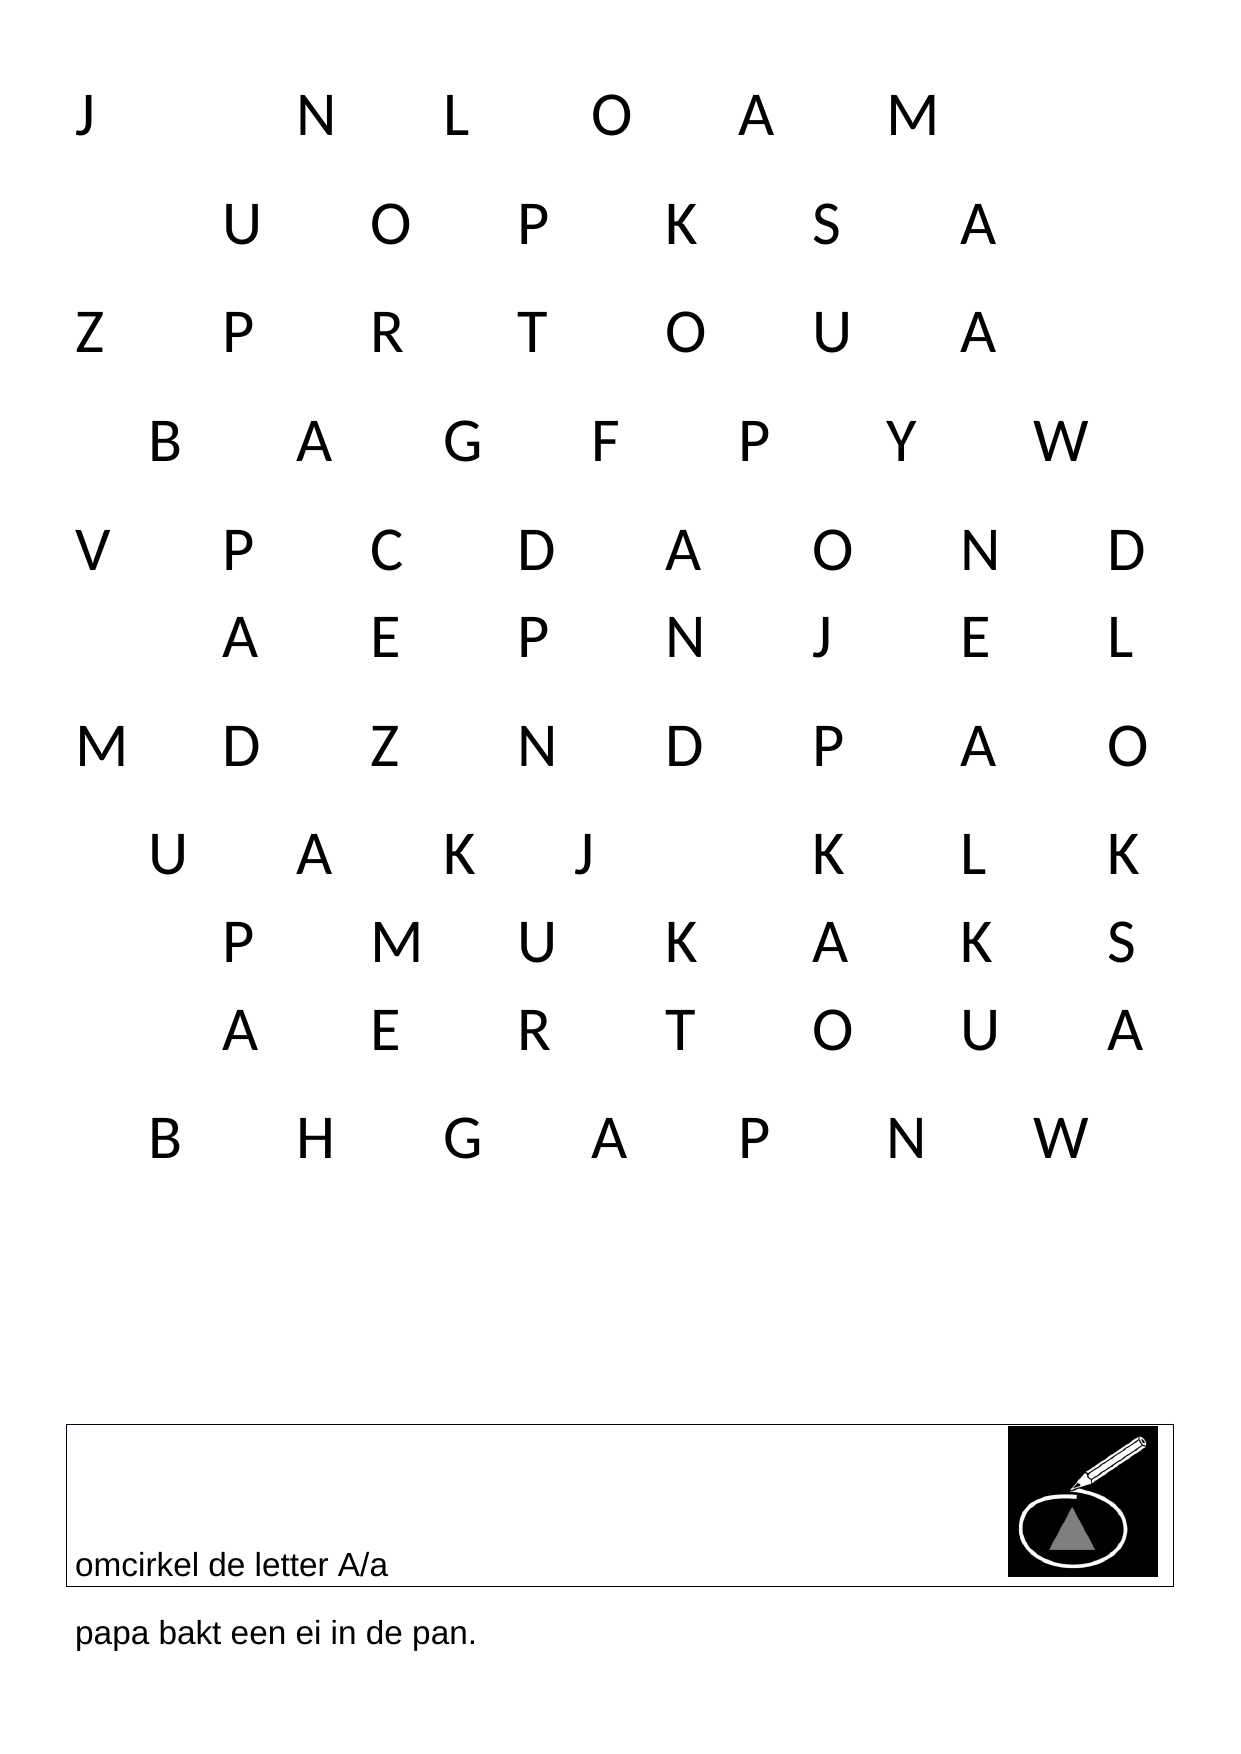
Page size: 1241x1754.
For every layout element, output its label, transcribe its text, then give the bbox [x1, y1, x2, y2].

text U A K J K L K P M U K A K S A E R T O U A [75, 814, 1165, 1066]
text Z P R T O U A [75, 292, 1165, 368]
text M D Z N D P A O [75, 705, 1165, 782]
picture [1008, 1426, 1158, 1577]
text U O P K S A [75, 183, 1165, 260]
text omcirkel de letter A/a [67, 1425, 1173, 1586]
text B H G A P N W [75, 1098, 1165, 1174]
text J N L O A M [75, 75, 1165, 151]
text V P C D A O N D A E P N J E L [75, 509, 1165, 673]
text B A G F P Y W [75, 401, 1165, 477]
text papa bakt een ei in de pan. [75, 1613, 1165, 1652]
